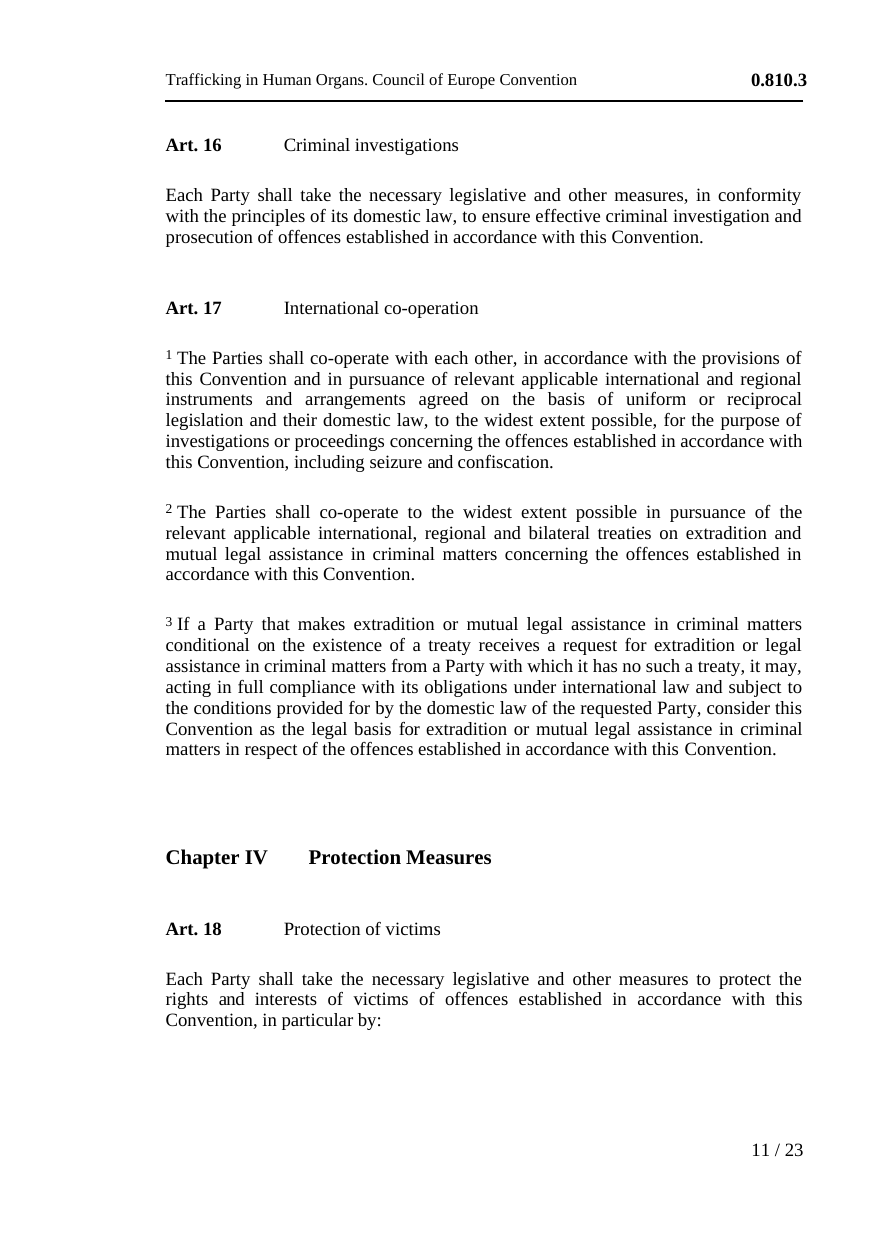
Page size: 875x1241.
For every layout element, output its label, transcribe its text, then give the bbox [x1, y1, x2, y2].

text Each Party shall take the necessary legislative and other measures to protect the rights and interests of victims of offences established in accordance with this Convention, in particular by: [165, 968, 803, 1031]
text 2 The Parties shall co-operate to the widest extent possible in pursuance of the relevant applicable international, regional and bilateral treaties on extradition and mutual legal assistance in criminal matters concerning the offences established in accordance with this Convention. [165, 502, 803, 585]
subtitle Art. 18 Protection of victims [165, 918, 803, 939]
subtitle Art. 17 International co-operation [165, 297, 803, 318]
subtitle Art. 16 Criminal investigations [165, 135, 803, 156]
text 1 The Parties shall co-operate with each other, in accordance with the provisions of this Convention and in pursuance of relevant applicable international and regional instruments and arrangements agreed on the basis of uniform or reciprocal legislation and their domestic law, to the widest extent possible, for the purpose of investigations or proceedings concerning the offences established in accordance with this Convention, including seizure and confiscation. [165, 347, 803, 472]
text Each Party shall take the necessary legislative and other measures, in conformity with the principles of its domestic law, to ensure effective criminal investigation and prosecution of offences established in accordance with this Convention. [165, 185, 803, 247]
text 3 If a Party that makes extradition or mutual legal assistance in criminal matters conditional on the existence of a treaty receives a request for extradition or legal assistance in criminal matters from a Party with which it has no such a treaty, it may, acting in full compliance with its obligations under international law and subject to the conditions provided for by the domestic law of the requested Party, consider this Convention as the legal basis for extradition or mutual legal assistance in criminal matters in respect of the offences established in accordance with this Convention. [165, 614, 803, 760]
subtitle Chapter IV Protection Measures [165, 847, 795, 868]
